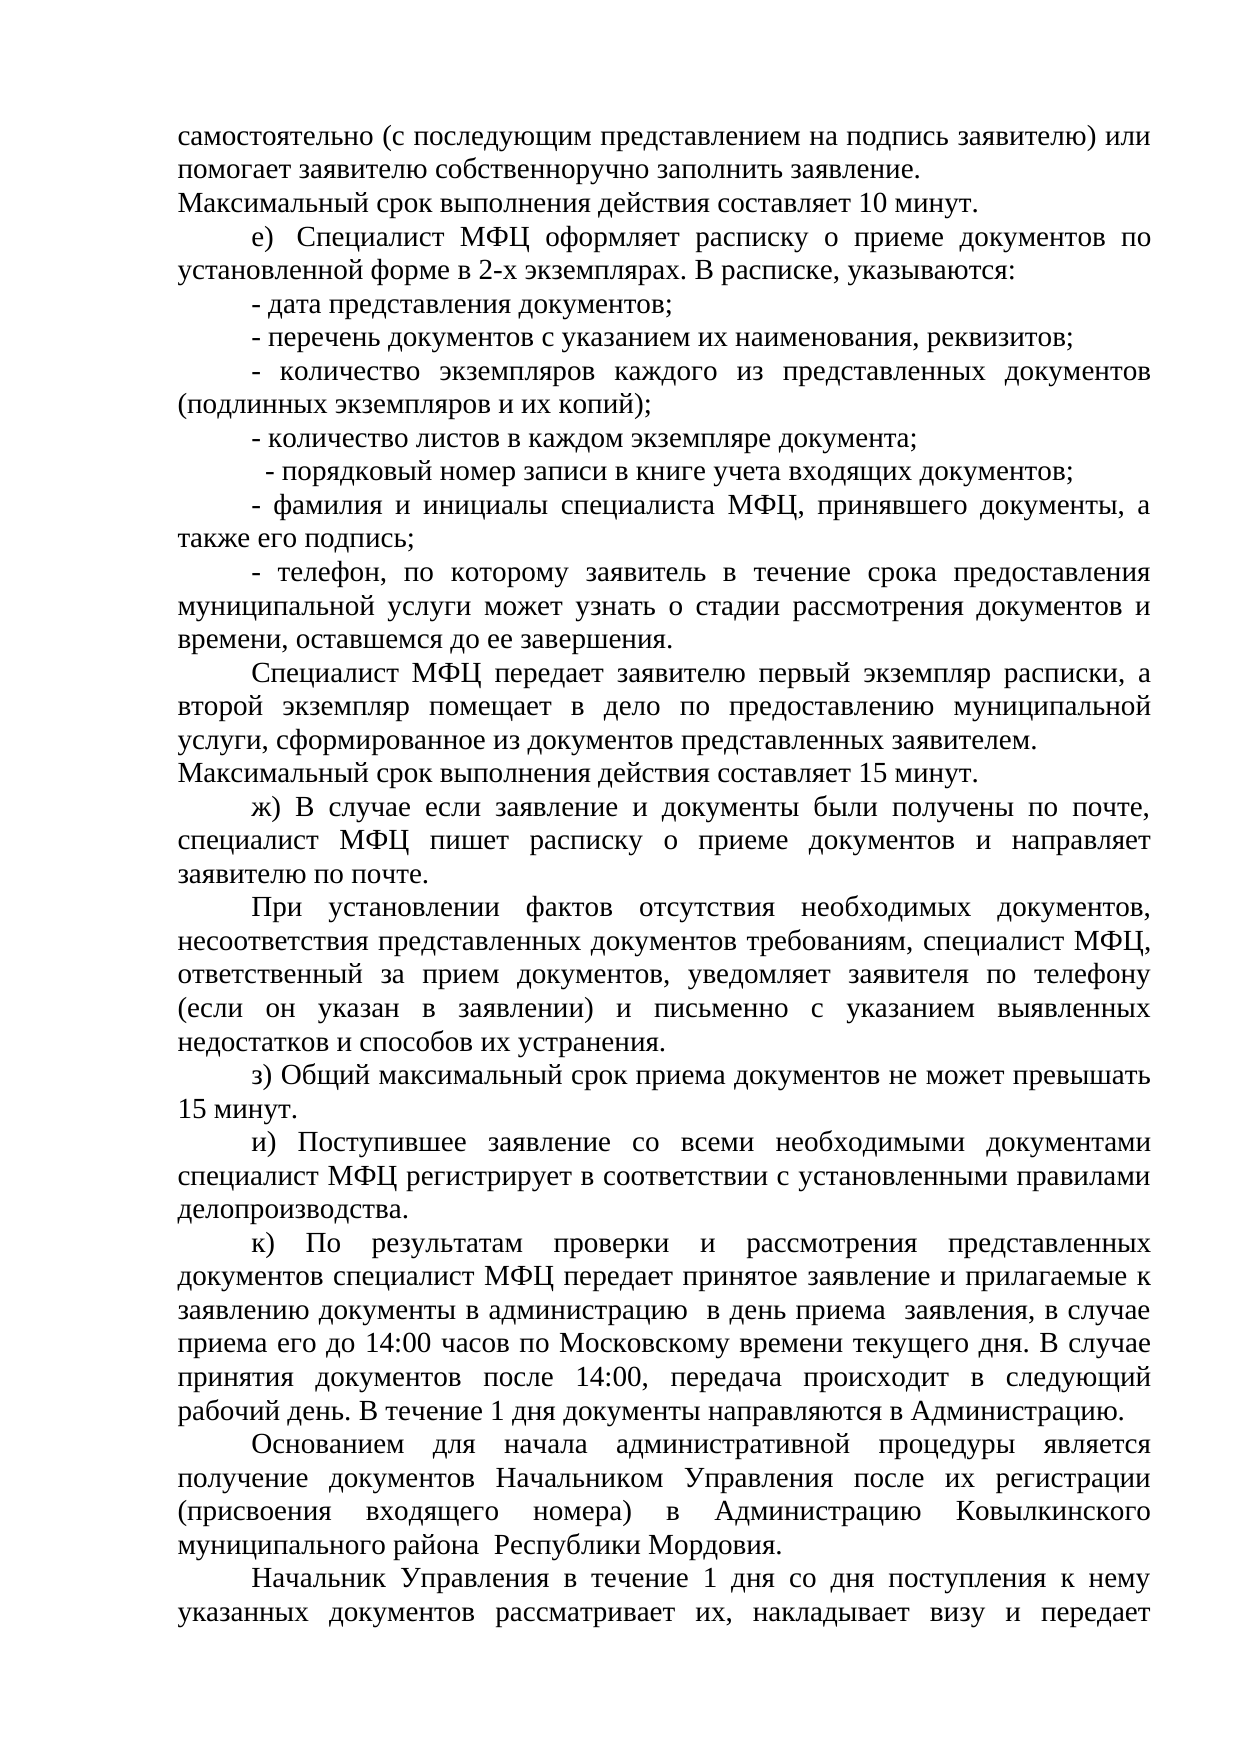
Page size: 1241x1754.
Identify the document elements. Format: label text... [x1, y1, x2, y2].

text к) По результатам проверки и рассмотрения представленных документов специалист МФЦ передает принятое заявление и прилагаемые к заявлению документы в администрацию в день приема заявления, в случае приема его до 14:00 часов по Московскому времени текущего дня. В случае принятия документов после 14:00, передача происходит в следующий рабочий день. В течение 1 дня документы направляются в Администрацию. [177, 1225, 1152, 1426]
text е) Специалист МФЦ оформляет расписку о приеме документов по установленной форме в 2-х экземплярах. В расписке, указываются: [177, 219, 1152, 286]
text - порядковый номер записи в книге учета входящих документов; [177, 453, 1152, 487]
text и) Поступившее заявление со всеми необходимыми документами специалист МФЦ регистрирует в соответствии с установленными правилами делопроизводства. [177, 1124, 1152, 1225]
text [177, 118, 1152, 185]
text Специалист МФЦ передает заявителю первый экземпляр расписки, а второй экземпляр помещает в дело по предоставлению муниципальной услуги, сформированное из документов представленных заявителем. [177, 655, 1152, 755]
text - дата представления документов; [177, 286, 1152, 319]
text Максимальный срок выполнения действия составляет 15 минут. [177, 755, 1152, 789]
text При установлении фактов отсутствия необходимых документов, несоответствия представленных документов требованиям, специалист МФЦ, ответственный за прием документов, уведомляет заявителя по телефону (если он указан в заявлении) и письменно с указанием выявленных недостатков и способов их устранения. [177, 889, 1152, 1057]
text Максимальный срок выполнения действия составляет 10 минут. [177, 185, 1152, 219]
text ж) В случае если заявление и документы были получены по почте, специалист МФЦ пишет расписку о приеме документов и направляет заявителю по почте. [177, 789, 1152, 889]
text - количество листов в каждом экземпляре документа; [177, 420, 1152, 453]
text - перечень документов с указанием их наименования, реквизитов; [177, 319, 1152, 353]
text - фамилия и инициалы специалиста МФЦ, принявшего документы, а также его подпись; [177, 487, 1152, 554]
text - телефон, по которому заявитель в течение срока предоставления муниципальной услуги может узнать о стадии рассмотрения документов и времени, оставшемся до ее завершения. [177, 554, 1152, 655]
text з) Общий максимальный срок приема документов не может превышать 15 минут. [177, 1057, 1152, 1124]
text - количество экземпляров каждого из представленных документов (подлинных экземпляров и их копий); [177, 353, 1152, 420]
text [177, 1560, 1152, 1627]
text Основанием для начала административной процедуры является получение документов Начальником Управления после их регистрации (присвоения входящего номера) в Администрацию Ковылкинского муниципального района Республики Мордовия. [177, 1426, 1152, 1560]
